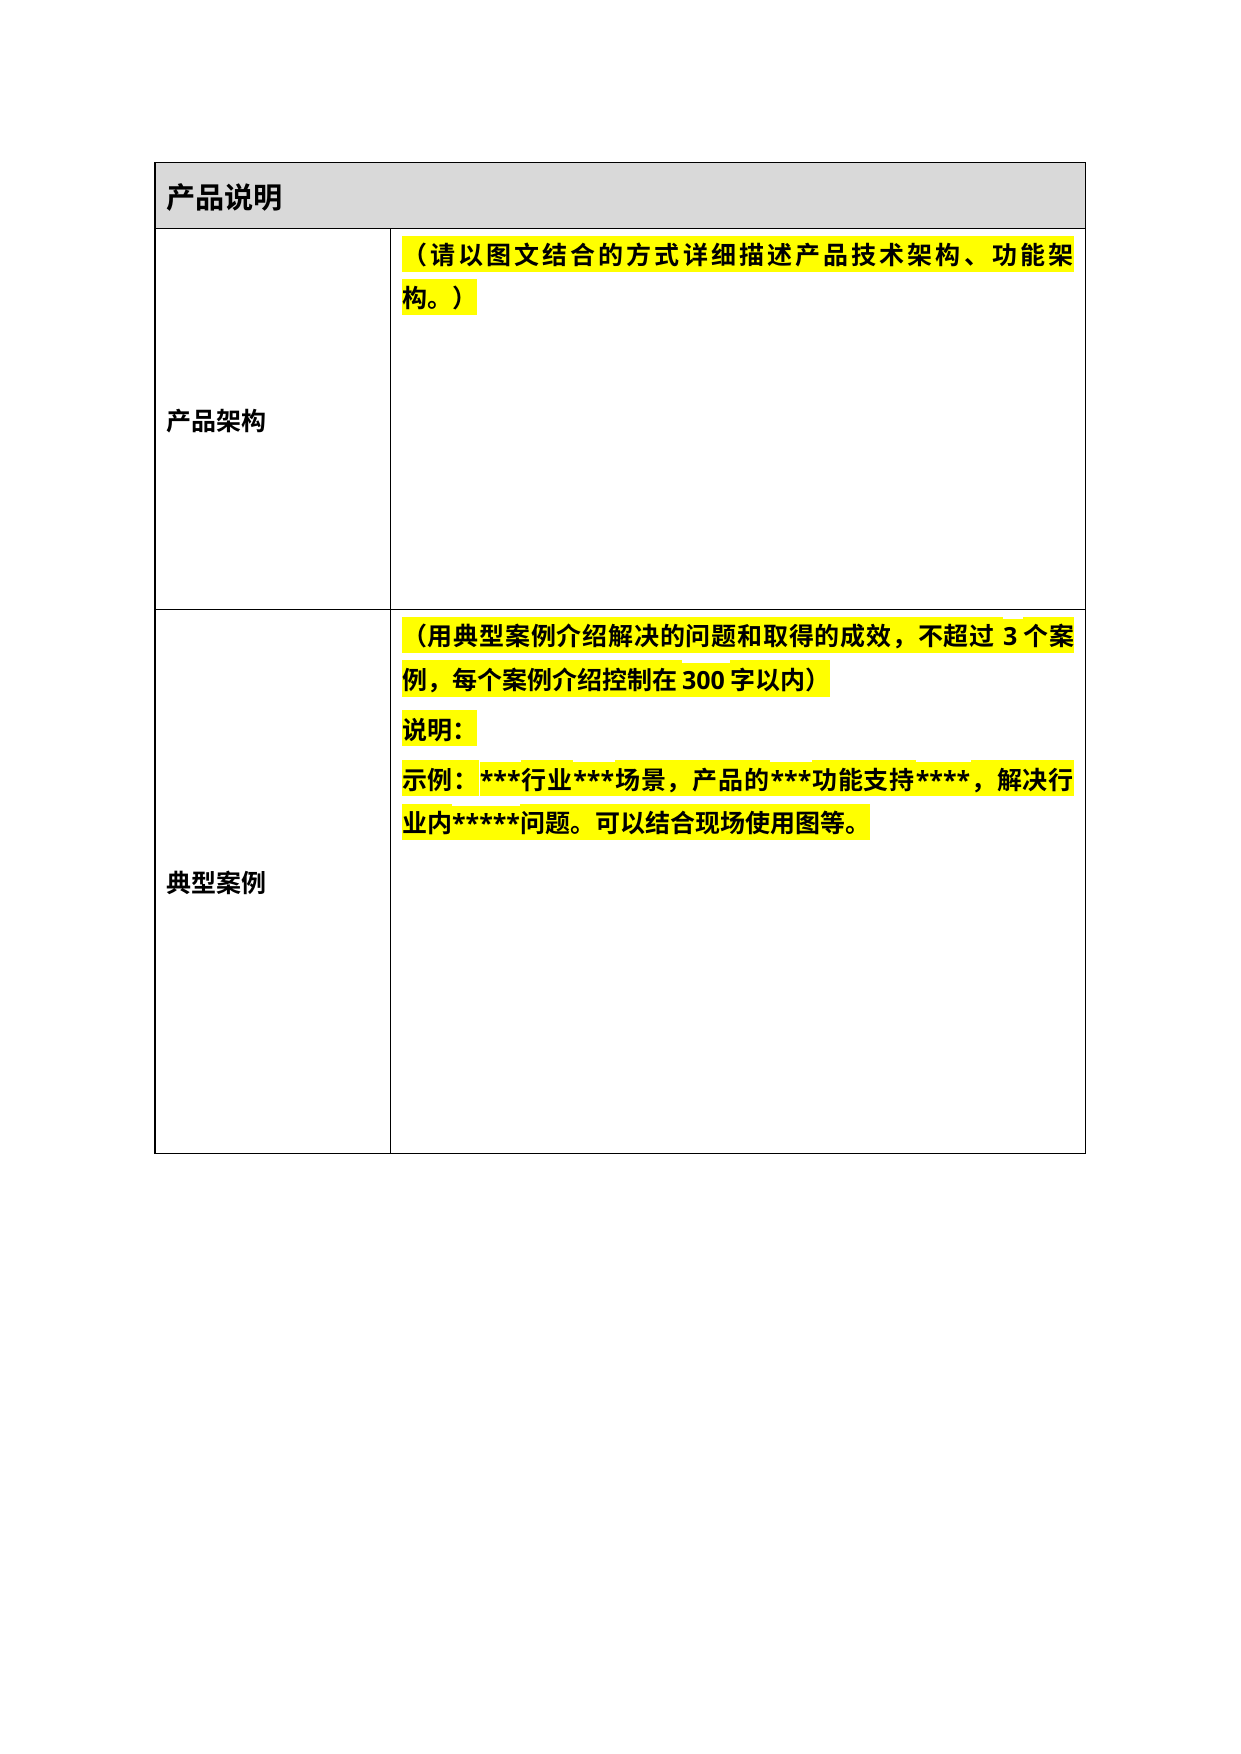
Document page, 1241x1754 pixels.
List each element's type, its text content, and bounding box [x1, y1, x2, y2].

table_cell 产品说明 [156, 163, 1085, 228]
table_cell 典型案例 [156, 610, 390, 1153]
table_cell （请以图文结合的方式详细描述产品技术架构、功能架构。） [391, 229, 1085, 609]
table_cell 产品架构 [156, 229, 390, 609]
table_cell （用典型案例介绍解决的问题和取得的成效，不超过3个案例，每个案例介绍控制在300字以内） 说明： 示例：***行业***场景，产品的***功能支持****，解决行业内*****问题。可以结合现场使用图等。 [391, 610, 1085, 1153]
